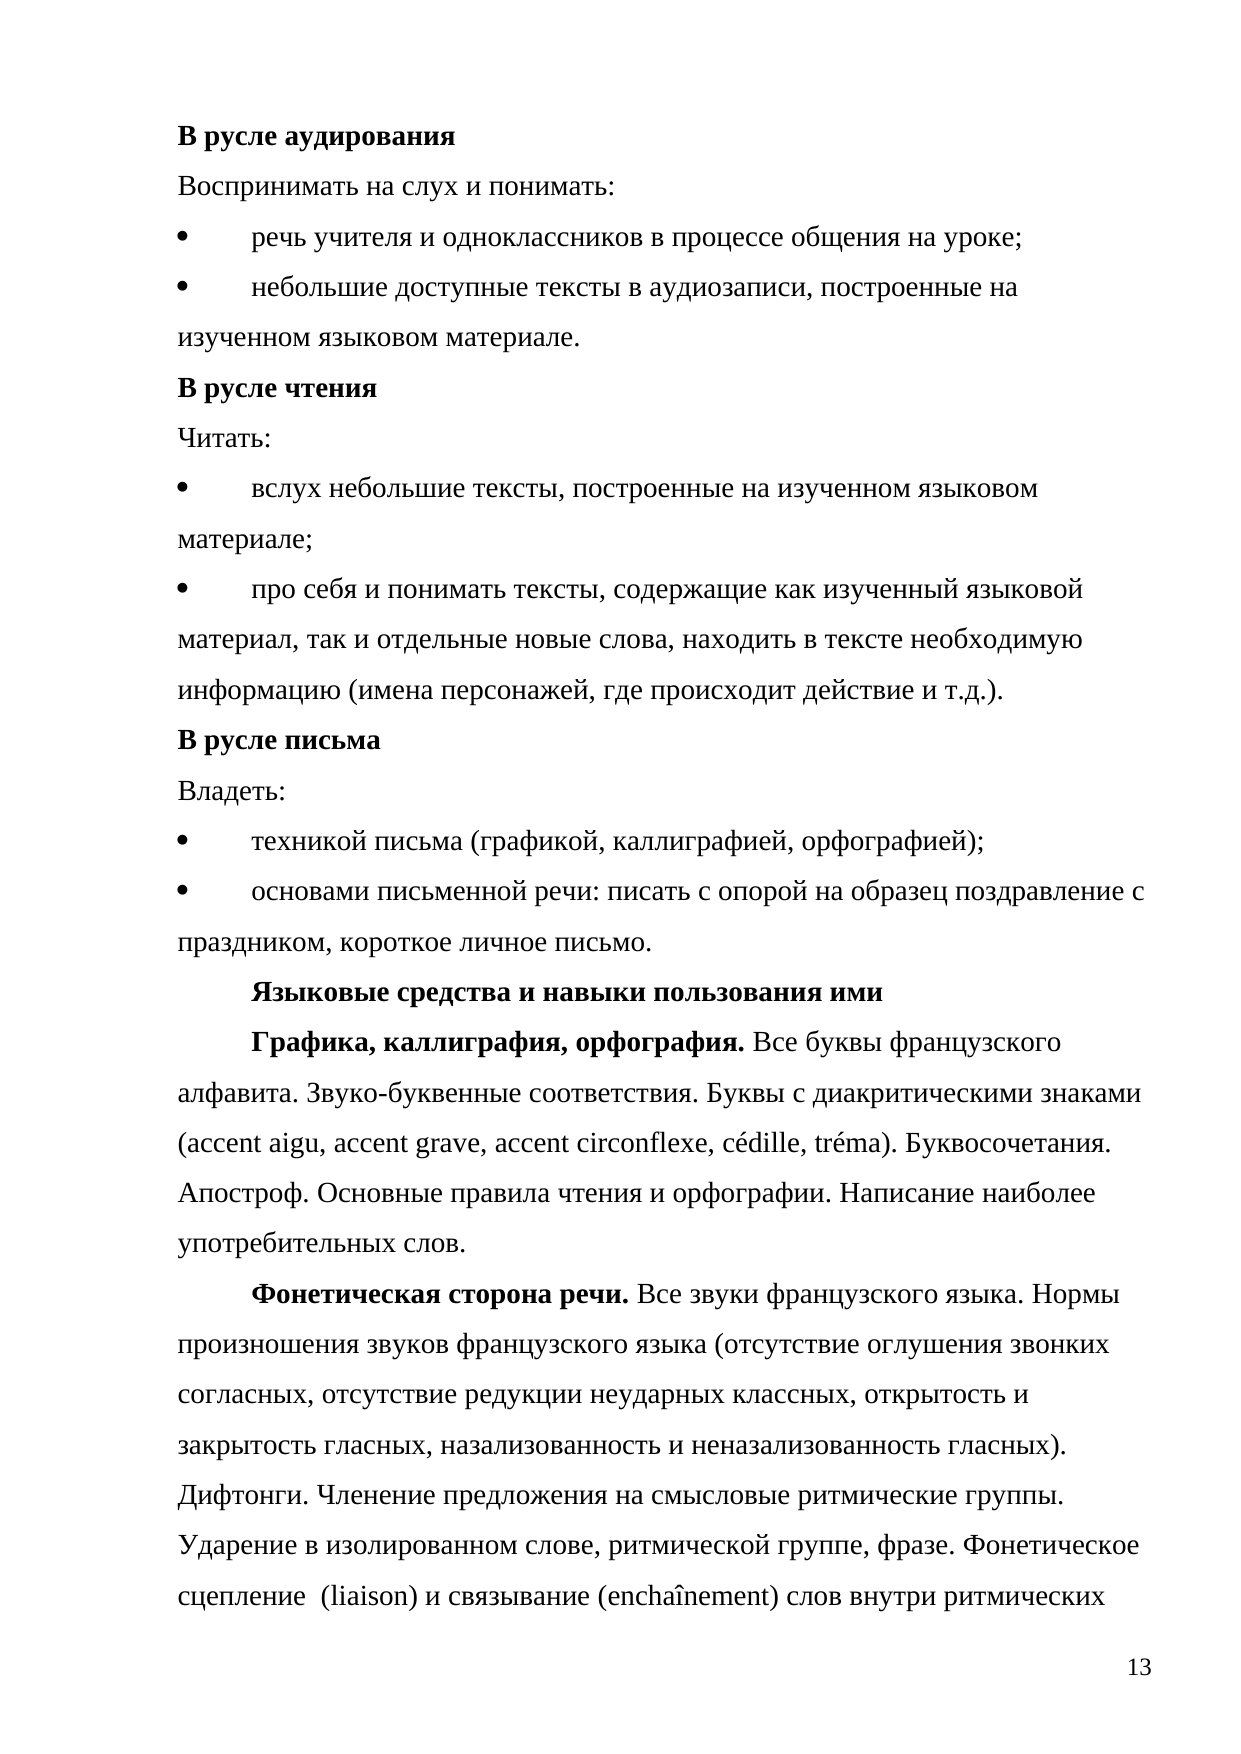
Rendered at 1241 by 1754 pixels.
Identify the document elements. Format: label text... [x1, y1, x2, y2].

list про себя и понимать тексты, содержащие как изученный языковой материал, так и отдельные новые слова, находить в тексте необходимую информацию (имена персонажей, где происходит действие и т.д.). [177, 571, 1152, 706]
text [177, 1276, 1152, 1611]
text В русле письма [177, 722, 1152, 756]
text Воспринимать на слух и понимать: [177, 168, 1152, 202]
list основами письменной речи: писать с опорой на образец поздравление с праздником, короткое личное письмо. [177, 873, 1152, 957]
text Языковые средства и навыки пользования ими [177, 974, 1152, 1008]
text В русле чтения [177, 370, 1152, 403]
list техникой письма (графикой, каллиграфией, орфографией); [177, 823, 1152, 857]
list небольшие доступные тексты в аудиозаписи, построенные на изученном языковом материале. [177, 269, 1152, 353]
text Графика, каллиграфия, орфография. Все буквы французского алфавита. Звуко-буквенные соответствия. Буквы с диакритическими знаками (accent aigu, accent grave, accent circonflexe, cédille, tréma). Буквосочетания. Апостроф. Основные правила чтения и орфографии. Написание наиболее употребительных слов. [177, 1024, 1152, 1259]
text Владеть: [177, 773, 1152, 806]
list речь учителя и одноклассников в процессе общения на уроке; [177, 219, 1152, 252]
list вслух небольшие тексты, построенные на изученном языковом материале; [177, 471, 1152, 554]
text В русле аудирования [177, 118, 1152, 152]
text Читать: [177, 420, 1152, 454]
